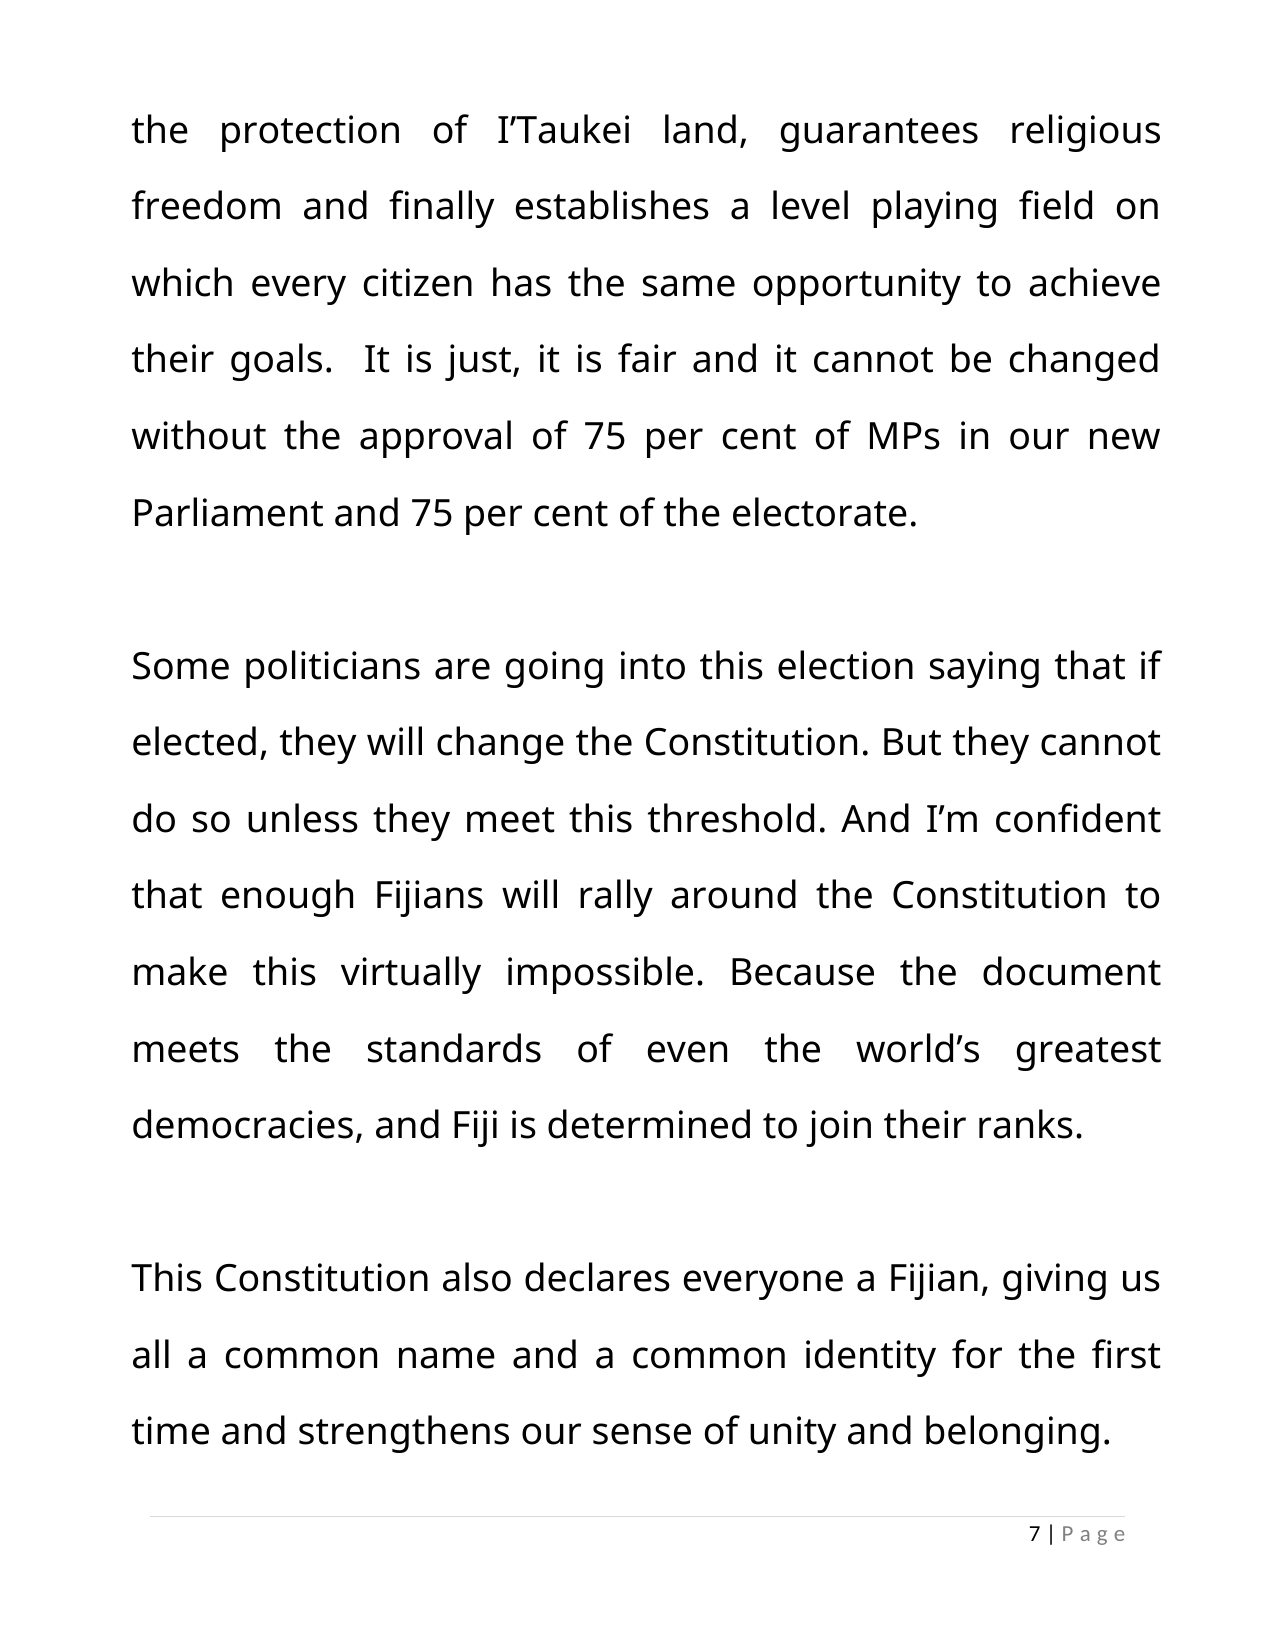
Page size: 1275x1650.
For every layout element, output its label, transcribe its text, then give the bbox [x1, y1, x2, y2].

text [131, 103, 1162, 537]
text This Constitution also declares everyone a Fijian, giving us all a common name and a common identity for the first time and strengthens our sense of unity and belonging. [131, 1252, 1162, 1456]
text Some politicians are going into this election saying that if elected, they will change the Constitution. But they cannot do so unless they meet this threshold. And I’m confident that enough Fijians will rally around the Constitution to make this virtually impossible. Because the document meets the standards of even the world’s greatest democracies, and Fiji is determined to join their ranks. [131, 639, 1162, 1149]
